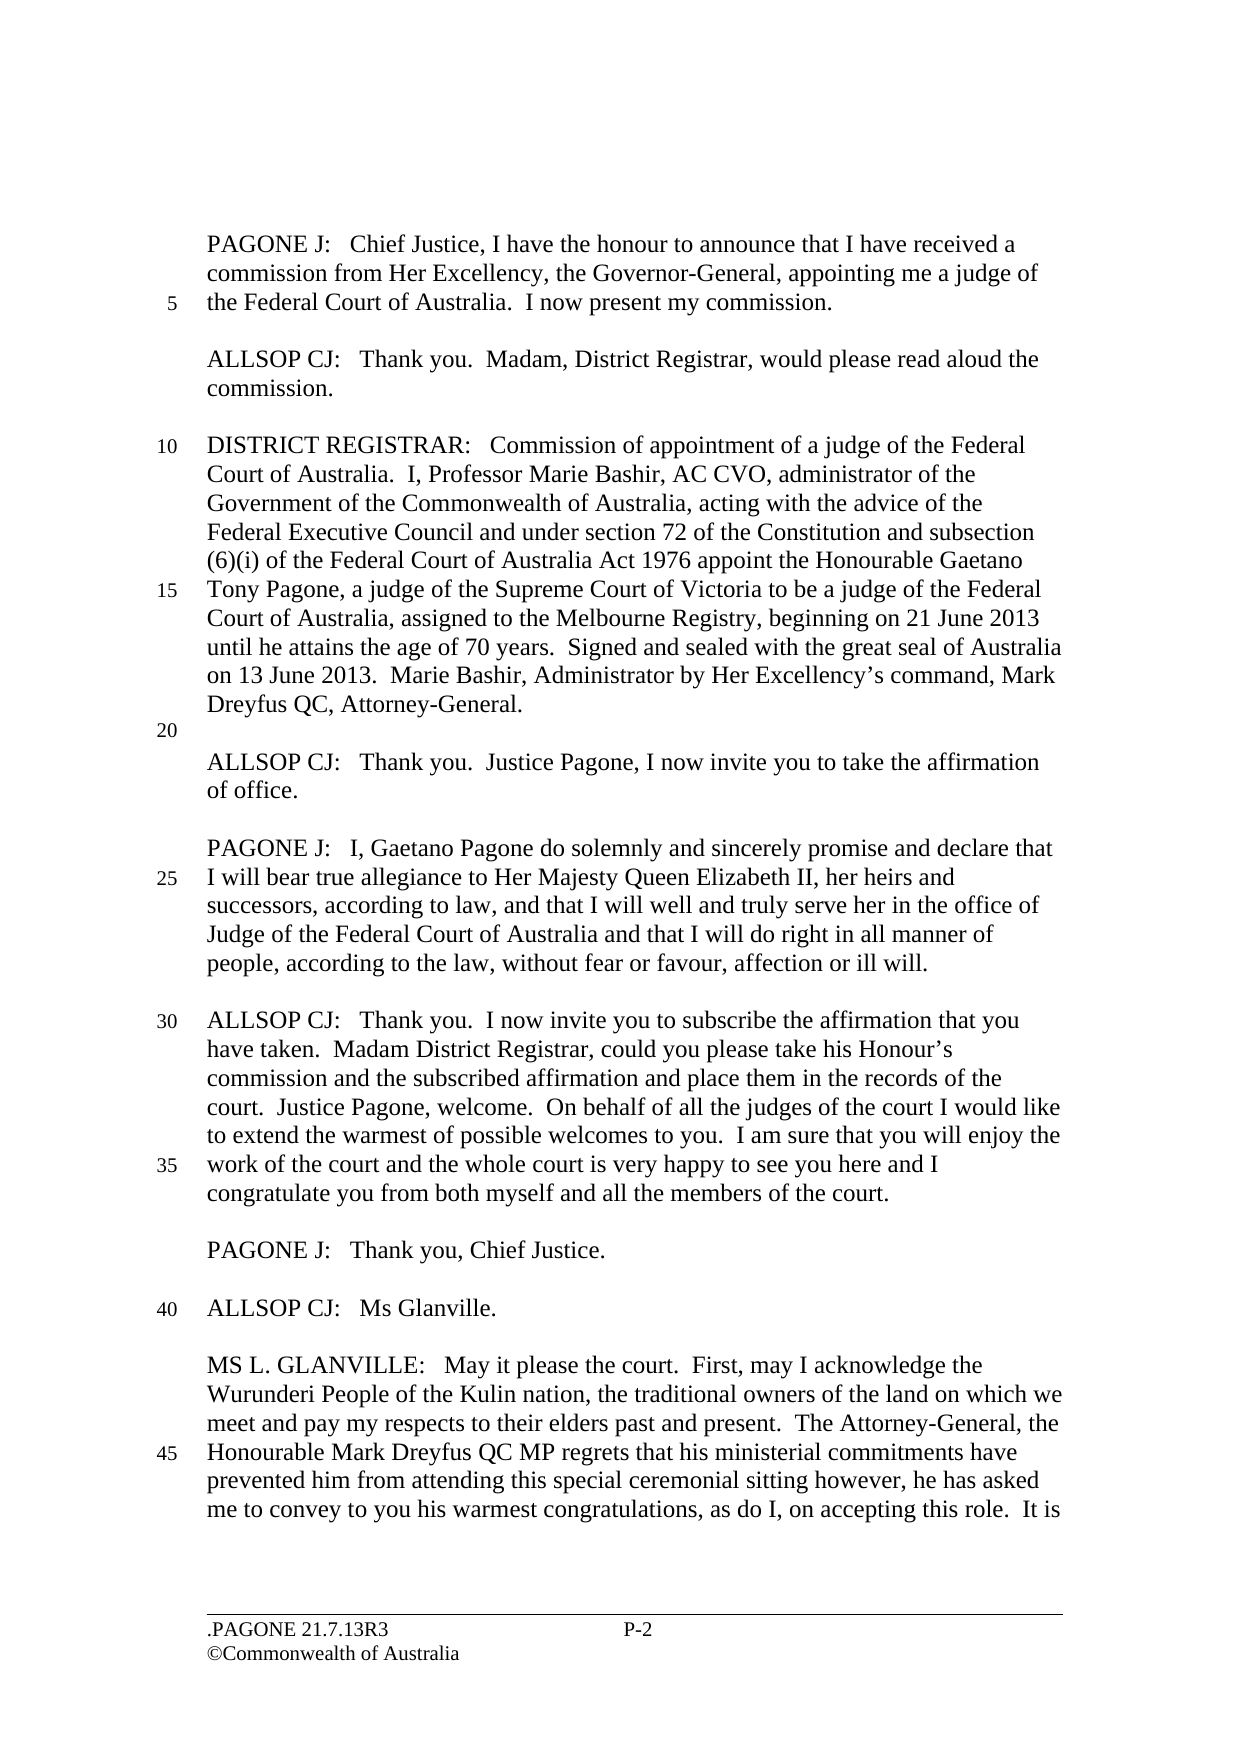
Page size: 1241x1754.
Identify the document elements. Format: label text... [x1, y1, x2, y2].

text ALLSOP CJ: Thank you. Justice Pagone, I now invite you to take the affirmation of office. [207, 747, 1063, 804]
text PAGONE J: Thank you, Chief Justice. [207, 1235, 1063, 1264]
text PAGONE J: I, Gaetano Pagone do solemnly and sincerely promise and declare that I will bear true allegiance to Her Majesty Queen Elizabeth II, her heirs and successors, according to law, and that I will well and truly serve her in the office of Judge of the Federal Court of Australia and that I will do right in all manner of people, according to the law, without fear or favour, affection or ill will. [207, 833, 1063, 977]
text DISTRICT REGISTRAR: Commission of appointment of a judge of the Federal Court of Australia. I, Professor Marie Bashir, AC CVO, administrator of the Government of the Commonwealth of Australia, acting with the advice of the Federal Executive Council and under section 72 of the Constitution and subsection (6)(i) of the Federal Court of Australia Act 1976 appoint the Honourable Gaetano Tony Pagone, a judge of the Supreme Court of Victoria to be a judge of the Federal Court of Australia, assigned to the Melbourne Registry, beginning on 21 June 2013 until he attains the age of 70 years. Signed and sealed with the great seal of on 13 June 2013. Marie Bashir, Administrator by Her Excellency’s command, Mark Dreyfus QC, Attorney-General. [207, 430, 1063, 718]
text ALLSOP CJ: Thank you. I now invite you to subscribe the affirmation that you have taken. Madam District Registrar, could you please take his Honour’s commission and the subscribed affirmation and place them in the records of the court. Justice Pagone, welcome. On behalf of all the judges of the court I would like to extend the warmest of possible welcomes to you. I am sure that you will enjoy the work of the court and the whole court is very happy to see you here and I congratulate you from both myself and all the members of the court. [207, 1005, 1063, 1207]
text ALLSOP CJ: Ms Glanville. [207, 1293, 1063, 1322]
text ALLSOP CJ: Thank you. Madam, District Registrar, would please read aloud the commission. [207, 344, 1063, 402]
text MS L. GLANVILLE: May it please the court. First, may I acknowledge the Wurunderi People of the Kulin nation, the traditional owners of the land on which we meet and pay my respects to their elders past and present. The Attorney-General, the Honourable Mark Dreyfus QC MP regrets that his ministerial commitments have prevented him from attending this special ceremonial sitting however, he has asked me to convey to you his warmest congratulations, as do I, on accepting this role. It is [207, 1350, 1063, 1523]
text PAGONE J: Chief Justice, I have the honour to announce that I have received a commission from Her Excellency, the Governor-General, appointing me a judge of the Federal Court of Australia. I now present my commission. [207, 229, 1063, 315]
